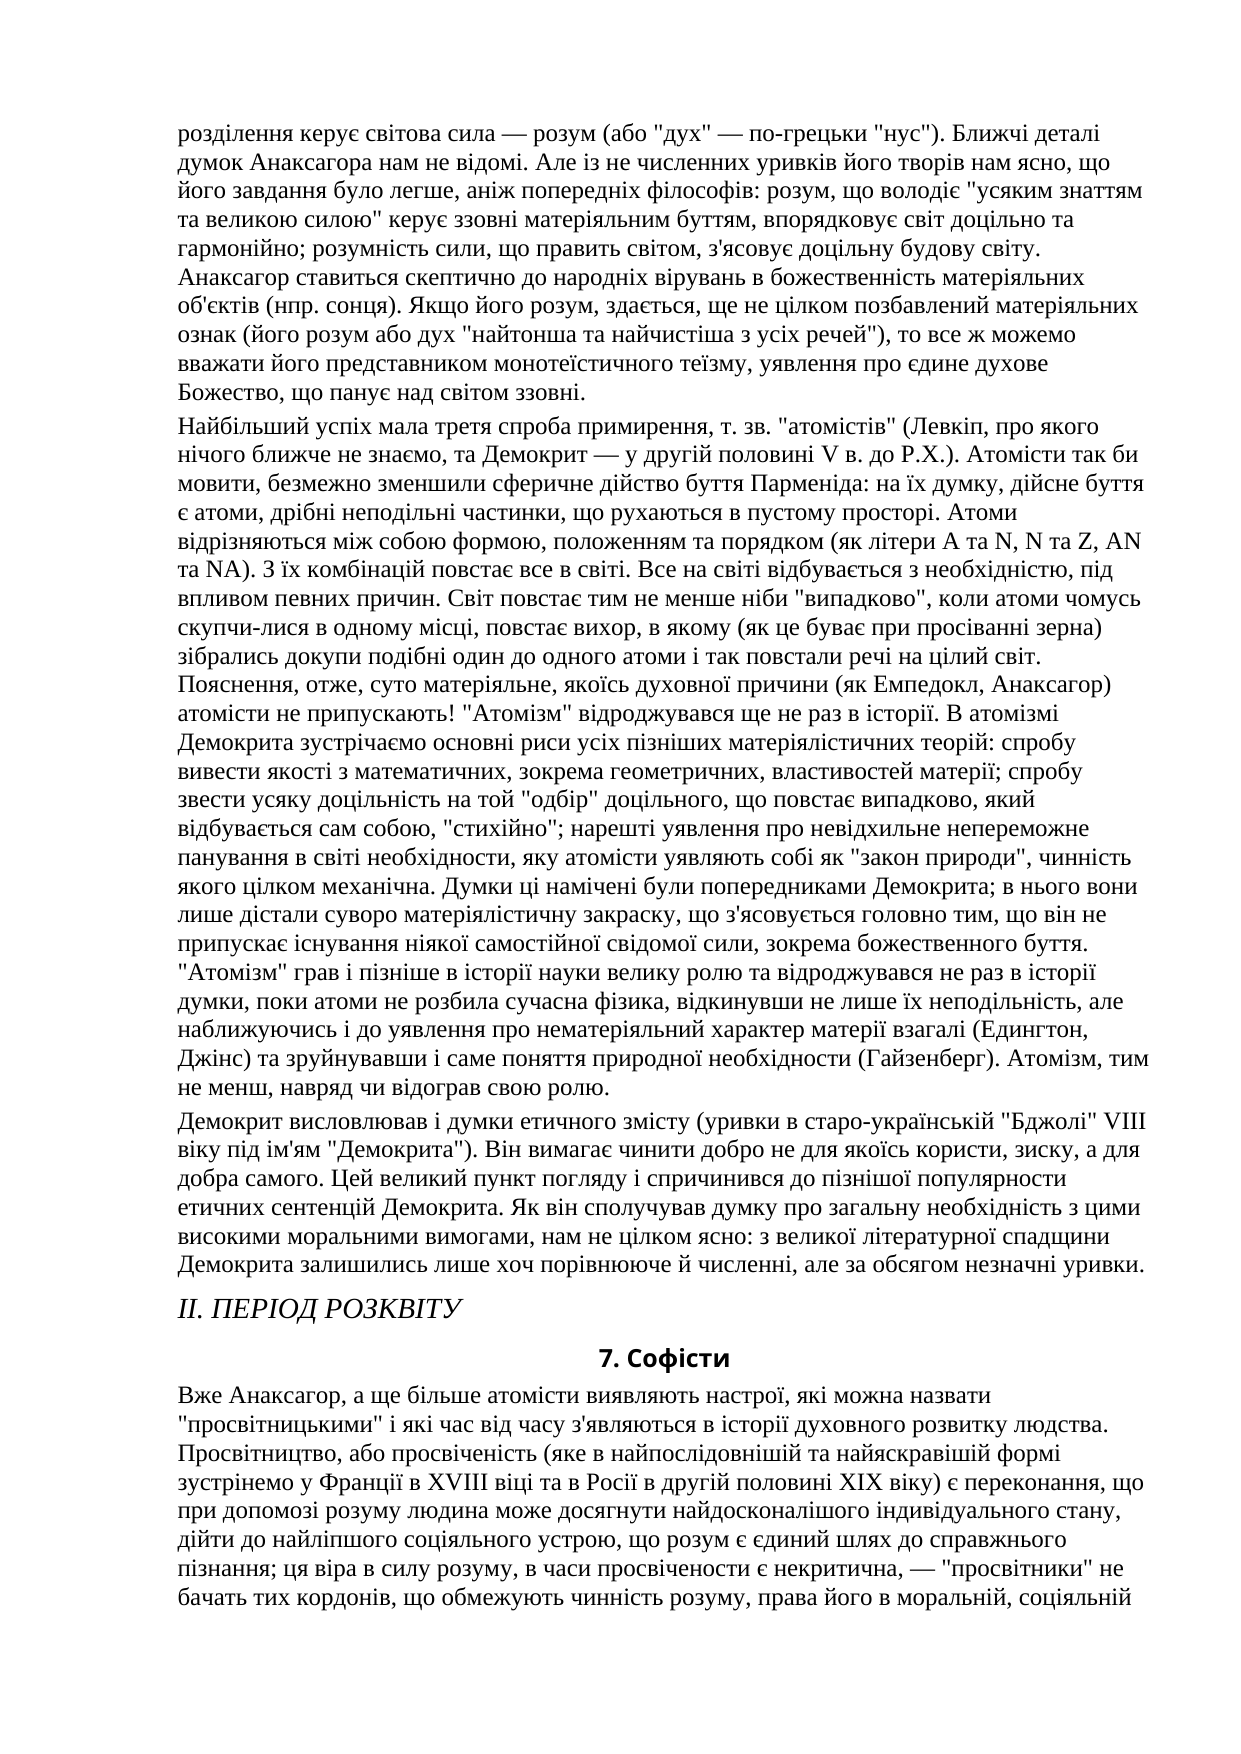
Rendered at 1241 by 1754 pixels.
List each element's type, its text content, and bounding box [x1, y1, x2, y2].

subtitle 7. Софісти [177, 1341, 1152, 1375]
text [177, 1380, 1152, 1610]
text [177, 118, 1152, 406]
text II. ПЕРІОД РОЗКВІТУ [177, 1291, 1152, 1324]
text Найбільший успіх мала третя спроба примирення, т. зв. "атомістів" (Левкіп, про якого нічого ближче не знаємо, та Демокрит — у другій половині V в. до Р.Х.). Атомісти так би мовити, безмежно зменшили сферичне дійство буття Парменіда: на їх думку, дійсне буття є атоми, дрібні неподільні частинки, що рухаються в пустому просторі. Атоми відрізняються між собою формою, положенням та порядком (як літери А та N, N та Z, АN та NА). З їх комбінацій повстає все в світі. Все на світі відбувається з необхідністю, під впливом певних причин. Світ повстає тим не менше ніби "випадково", коли атоми чомусь скупчи-лися в одному місці, повстає вихор, в якому (як це буває при просіванні зерна) зібрались докупи подібні один до одного атоми і так повстали речі на цілий світ. Пояснення, отже, суто матеріяльне, якоїсь духовної причини (як Емпедокл, Анаксагор) атомісти не припускають! "Атомізм" відроджувався ще не раз в історії. В атомізмі Демокрита зустрічаємо основні риси усіх пізніших матеріялістичних теорій: спробу вивести якості з математичних, зокрема геометричних, властивостей матерії; спробу звести усяку доцільність на той "одбір" доцільного, що повстає випадково, який відбувається сам собою, "стихійно"; нарешті уявлення про невідхильне непереможне панування в світі необхідности, яку атомісти уявляють собі як "закон природи", чинність якого цілком механічна. Думки ці намічені були попередниками Демокрита; в нього вони лише дістали суворо матеріялістичну закраску, що з'ясовується головно тим, що він не припускає існування ніякої самостійної свідомої сили, зокрема божественного буття. "Атомізм" грав і пізніше в історії науки велику ролю та відроджувався не раз в історії думки, поки атоми не розбила сучасна фізика, відкинувши не лише їх неподільність, але наближуючись і до уявлення про нематеріяльний характер матерії взагалі (Едингтон, Джінс) та зруйнувавши і саме поняття природної необхідности (Гайзенберг). Атомізм, тим не менш, навряд чи відограв свою ролю. [177, 411, 1152, 1101]
text Демокрит висловлював і думки етичного змісту (уривки в старо-українській "Бджолі" VIII віку під ім'ям "Демокрита"). Він вимагає чинити добро не для якоїсь користи, зиску, а для добра самого. Цей великий пункт погляду і спричинився до пізнішої популярности етичних сентенцій Демокрита. Як він сполучував думку про загальну необхідність з цими високими моральними вимогами, нам не цілком ясно: з великої літературної спадщини Демокрита залишились лише хоч порівнююче й численні, але за обсягом незначні уривки. [177, 1106, 1152, 1278]
